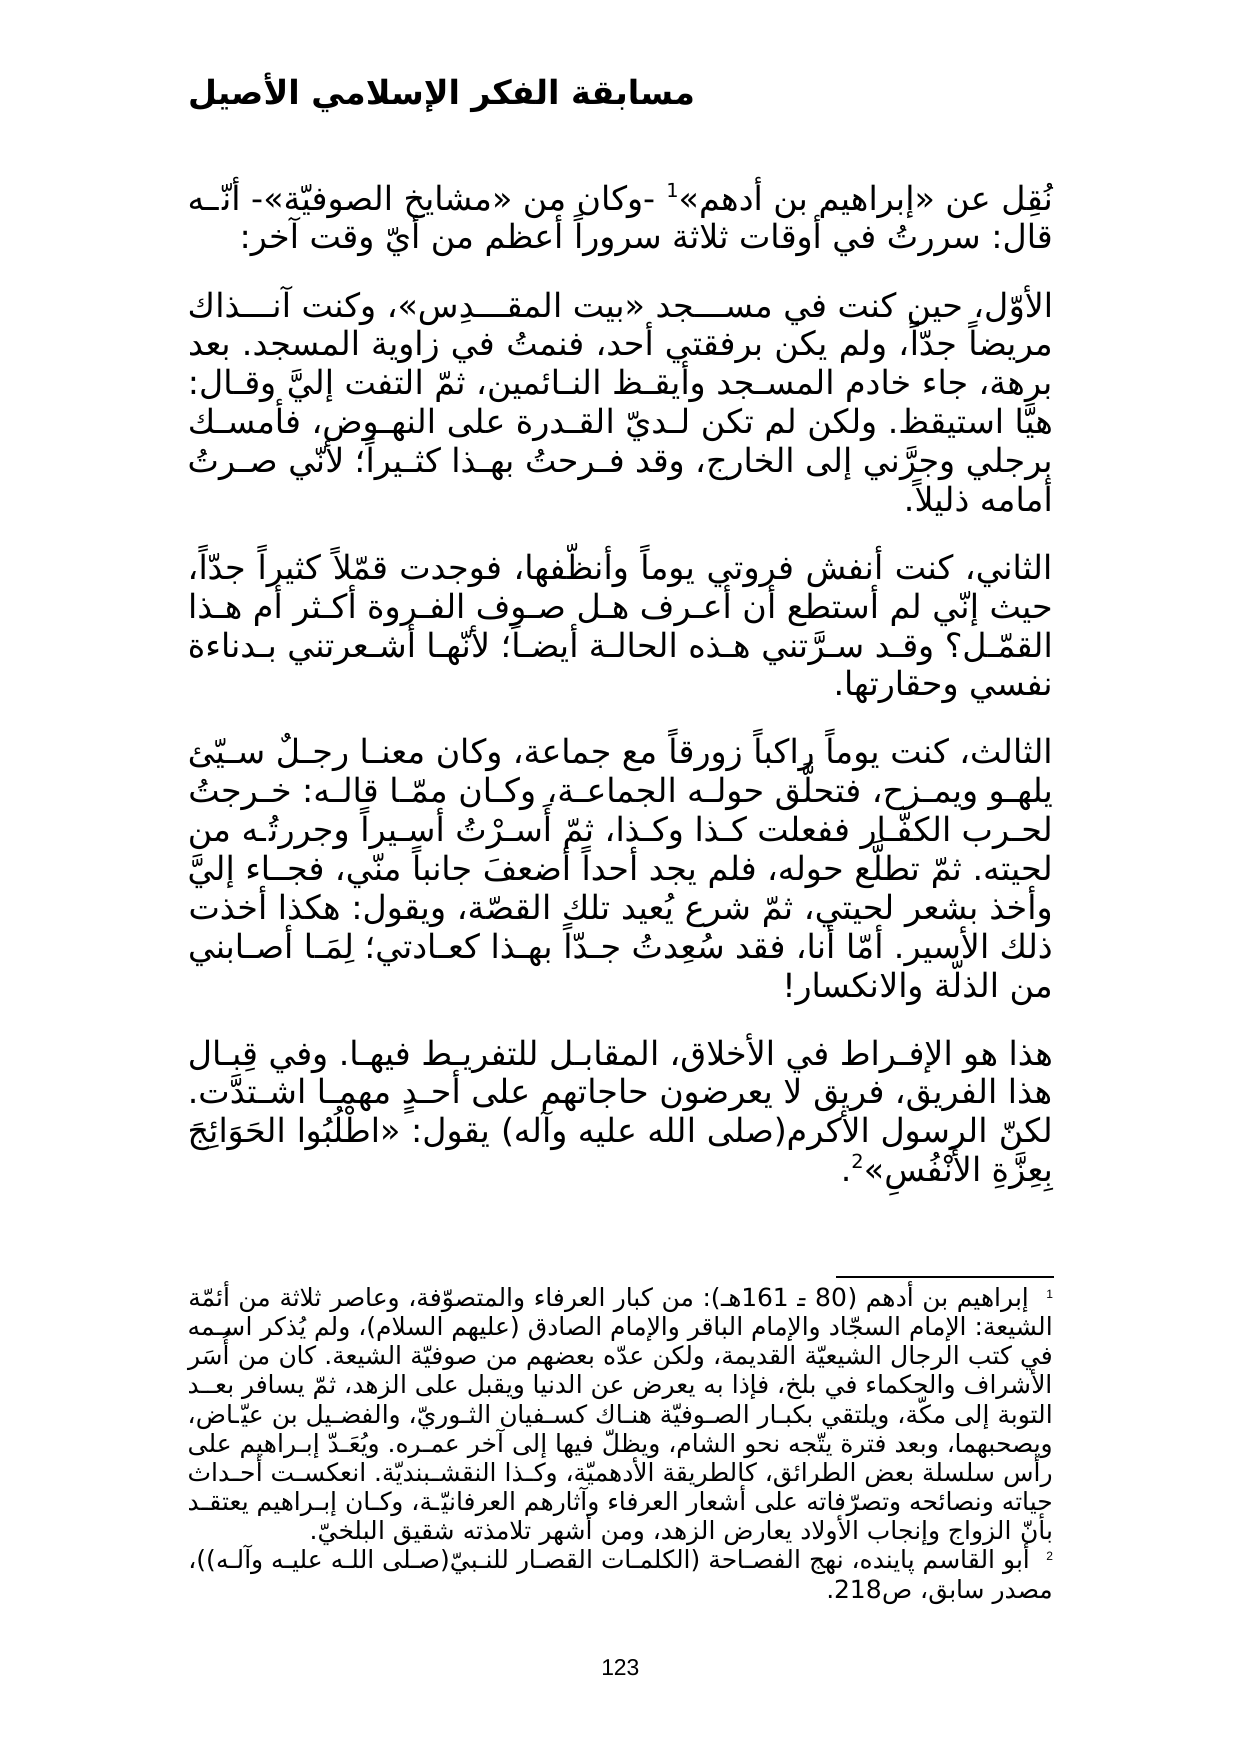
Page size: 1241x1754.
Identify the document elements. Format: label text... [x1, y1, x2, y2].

text هذا هو الإفراط في الأخلاق، المقابل للتفريط فيها. وفي قِبال هذا الفريق، فريق لا يعرضون حاجاتهم على أحدٍ مهما اشتدَّت. لكنّ الرسول الأكرم(صلى الله عليه وآله) يقول: «اطْلُبُوا الحَوَائِجَ بِعِزَّةِ الأَنْفُسِ». [187, 1034, 1053, 1189]
text نُقِل عن «إبراهيم بن أدهم» -وكان من «مشايخ الصوفيّة»- أنّه قال: سررتُ في أوقات ثلاثة سروراً أعظم من أيّ وقت آخر: [187, 179, 1053, 257]
text الثالث، كنت يوماً راكباً زورقاً مع جماعة، وكان معنا رجلٌ سيّئ يلهو ويمزح، فتحلَّق حوله الجماعة، وكان ممّا قاله: خرجتُ لحرب الكفّار ففعلت كذا وكذا، ثمّ أَسرْتُ أسيراً وجررتُه من لحيته. ثمّ تطلَّع حوله، فلم يجد أحداً أضعفَ جانباً منّي، فجاء إليَّ وأخذ بشعر لحيتي، ثمّ شرع يُعيد تلك القصّة، ويقول: هكذا أخذت ذلك الأسير. أمّا أنا، فقد سُعِدتُ جدّاً بهذا كعادتي؛ لِمَا أصابني من الذلّة والانكسار! [187, 733, 1053, 1005]
text الأوّل، حين كنت في مسجد «بيت المقدِس»، وكنت آنذاك مريضاً جدّاً، ولم يكن برفقتي أحد، فنمتُ في زاوية المسجد. بعد برهة، جاء خادم المسجد وأيقظ النائمين، ثمّ التفت إليَّ وقال: هيَّا استيقظ. ولكن لم تكن لديّ القدرة على النهوض، فأمسك برجلي وجرَّني إلى الخارج، وقد فرحتُ بهذا كثيراً؛ لأنّي صرتُ أمامه ذليلاً. [187, 286, 1053, 519]
text الثاني، كنت أنفش فروتي يوماً وأنظّفها، فوجدت قمّلاً كثيراً جدّاً، حيث إنّي لم أستطع أن أعرف هل صوف الفروة أكثر أم هذا القمّل؟ وقد سرَّتني هذه الحالة أيضاً؛ لأنّها أشعرتني بدناءة نفسي وحقارتها. [187, 548, 1053, 704]
